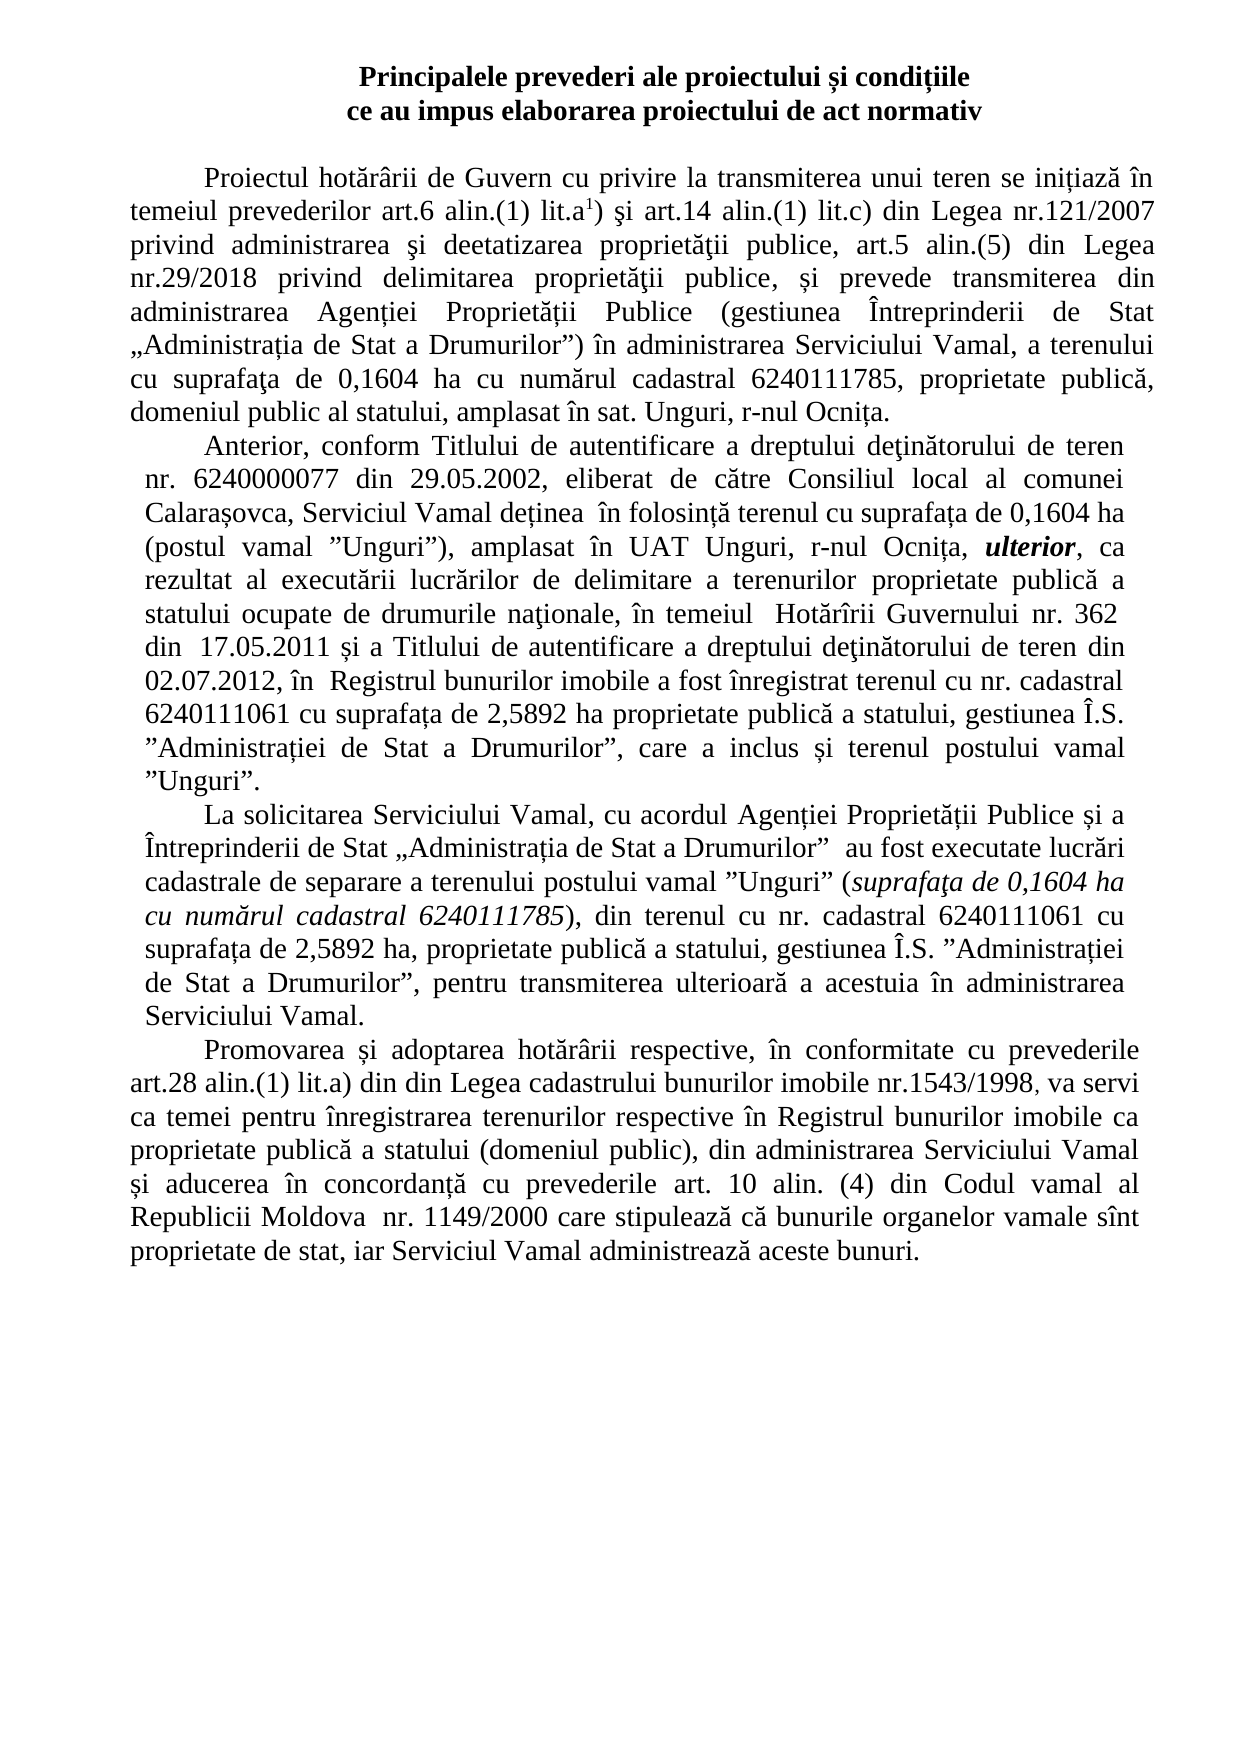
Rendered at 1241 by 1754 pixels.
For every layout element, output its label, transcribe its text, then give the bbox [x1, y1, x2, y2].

text Proiectul hotărârii de Guvern cu privire la transmiterea unui teren se inițiază în temeiul prevederilor art.6 alin.(1) lit.a1) şi art.14 alin.(1) lit.c) din Legea nr.121/2007 privind administrarea şi deetatizarea proprietăţii publice, art.5 alin.(5) din Legea nr.29/2018 privind delimitarea proprietăţii publice, și prevede transmiterea din administrarea Agenției Proprietății Publice (gestiunea Întreprinderii de Stat „Administrația de Stat a Drumurilor”) în administrarea Serviciului Vamal, a terenului cu suprafaţa de 0,1604 ha cu numărul cadastral 6240111785, proprietate publică, domeniul public al statului, amplasat în sat. Unguri, r-nul Ocnița. [130, 160, 1155, 428]
text La solicitarea Serviciului Vamal, cu acordul Agenției Proprietății Publice și a Întreprinderii de Stat „Administrația de Stat a Drumurilor” au fost executate lucrări cadastrale de separare a terenului postului vamal ”Unguri” (suprafaţa de 0,1604 ha cu numărul cadastral 6240111785), din terenul cu nr. cadastral 6240111061 cu suprafața de 2,5892 ha, proprietate publică a statului, gestiunea Î.S. ”Administrației de Stat a Drumurilor”, pentru transmiterea ulterioară a acestuia în administrarea Serviciului Vamal. [144, 797, 1125, 1032]
text Principalele prevederi ale proiectului și condițiile [115, 59, 1155, 93]
text Promovarea și adoptarea hotărârii respective, în conformitate cu prevederile art.28 alin.(1) lit.a) din din Legea cadastrului bunurilor imobile nr.1543/1998, va servi ca temei pentru înregistrarea terenurilor respective în Registrul bunurilor imobile ca proprietate publică a statului (domeniul public), din administrarea Serviciului Vamal și aducerea în concordanță cu prevederile art. 10 alin. (4) din Codul vamal al Republicii Moldova nr. 1149/2000 care stipulează că bunurile organelor vamale sînt proprietate de stat, iar Serviciul Vamal administrează aceste bunuri. [130, 1032, 1140, 1267]
text ce au impus elaborarea proiectului de act normativ [115, 93, 1155, 126]
text Anterior, conform Titlului de autentificare a dreptului deţinătorului de teren nr. 6240000077 din 29.05.2002, eliberat de către Consiliul local al comunei Calarașovca, Serviciul Vamal deținea în folosință terenul cu suprafața de 0,1604 ha (postul vamal ”Unguri”), amplasat în UAT Unguri, r-nul Ocnița, ulterior, ca rezultat al executării lucrărilor de delimitare a terenurilor proprietate publică a statului ocupate de drumurile naţionale, în temeiul Hotărîrii Guvernului nr. 362 din 17.05.2011 și a Titlului de autentificare a dreptului deţinătorului de teren din 02.07.2012, în Registrul bunurilor imobile a fost înregistrat terenul cu nr. cadastral 6240111061 cu suprafața de 2,5892 ha proprietate publică a statului, gestiunea Î.S. ”Administrației de Stat a Drumurilor”, care a inclus și terenul postului vamal ”Unguri”. [144, 428, 1125, 797]
